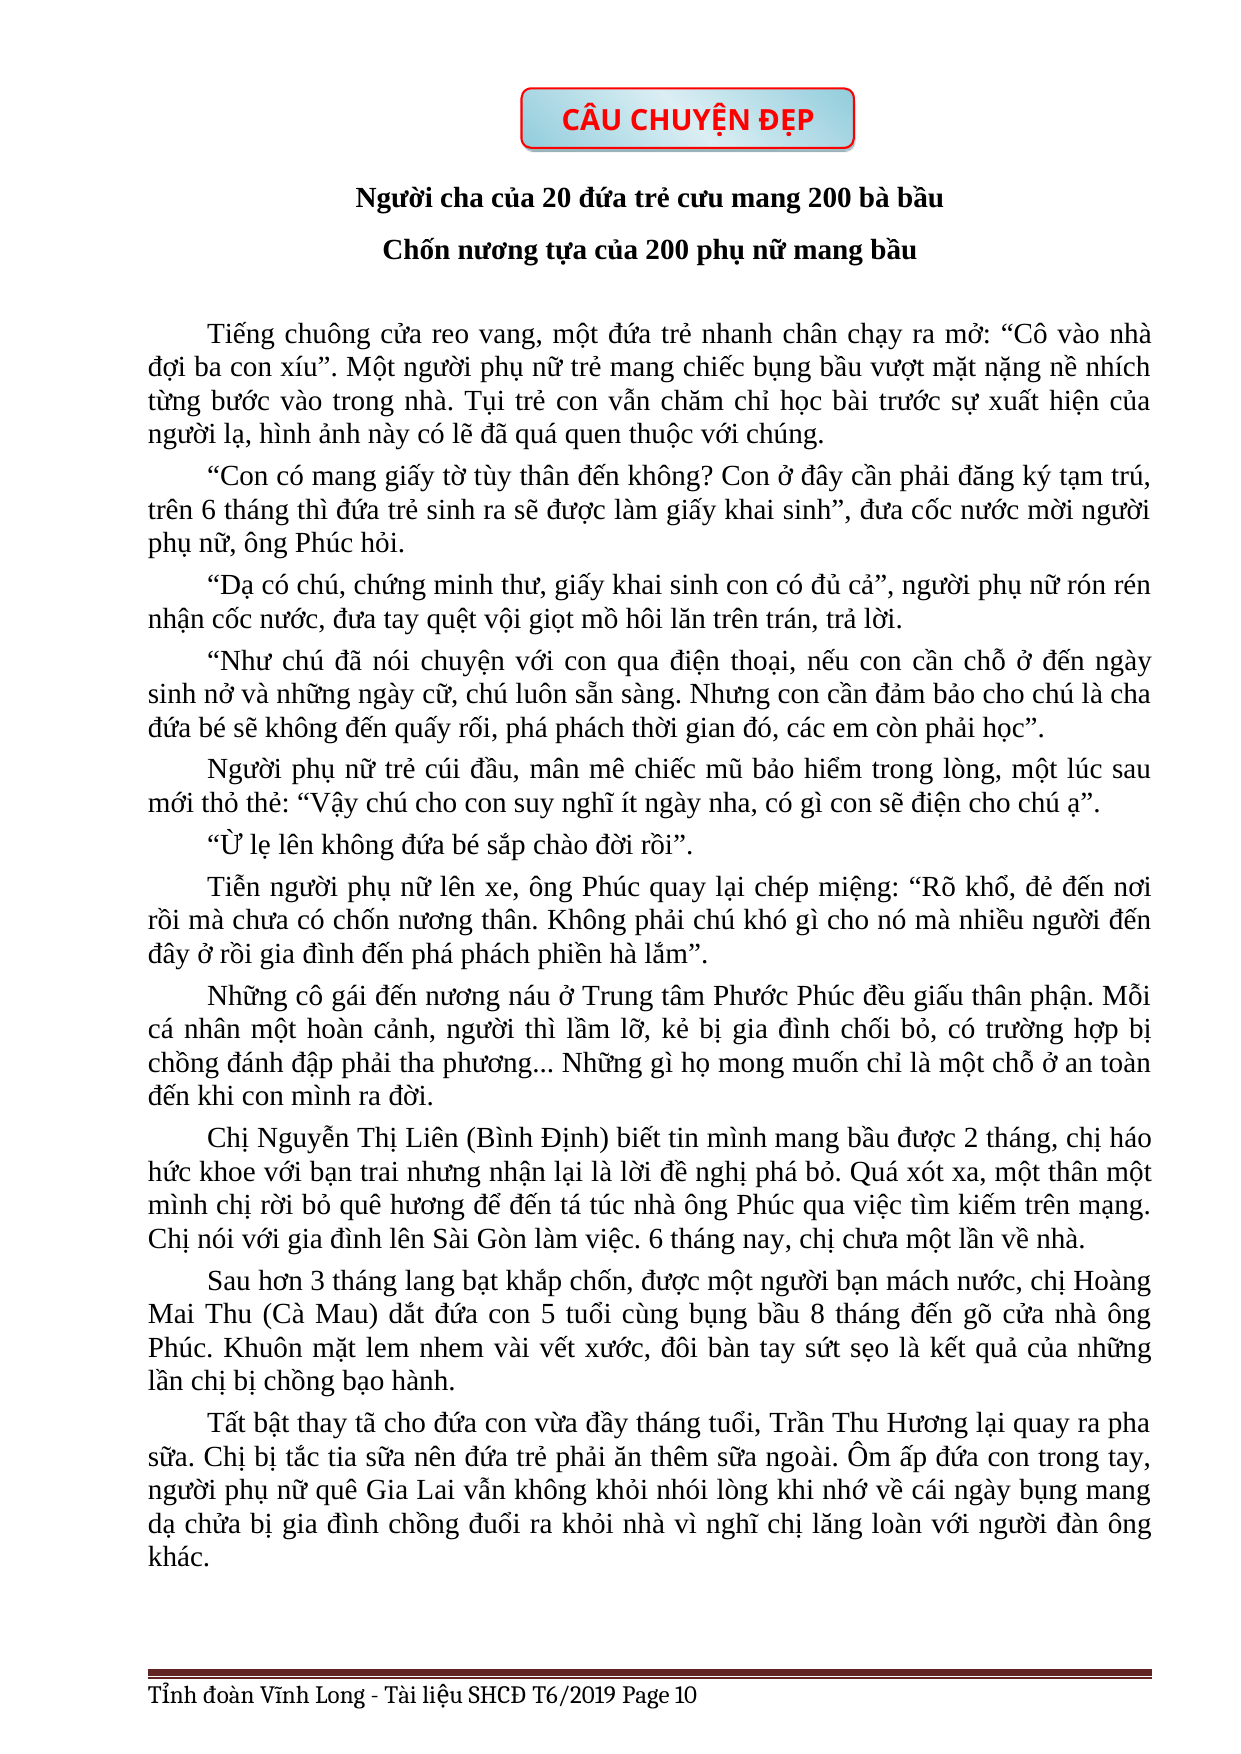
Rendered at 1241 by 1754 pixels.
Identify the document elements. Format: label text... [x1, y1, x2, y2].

text Những cô gái đến nương náu ở Trung tâm Phước Phúc đều giấu thân phận. Mỗi cá nhân một hoàn cảnh, người thì lầm lỡ, kẻ bị gia đình chối bỏ, có trường hợp bị chồng đánh đập phải tha phương... Những gì họ mong muốn chỉ là một chỗ ở an toàn đến khi con mình ra đời. [148, 978, 1152, 1112]
text “Dạ có chú, chứng minh thư, giấy khai sinh con có đủ cả”, người phụ nữ rón rén nhận cốc nước, đưa tay quệt vội giọt mồ hôi lăn trên trán, trả lời. [148, 567, 1152, 634]
text Tiễn người phụ nữ lên xe, ông Phúc quay lại chép miệng: “Rõ khổ, đẻ đến nơi rồi mà chưa có chốn nương thân. Không phải chú khó gì cho nó mà nhiều người đến đây ở rồi gia đình đến phá phách phiền hà lắm”. [148, 869, 1152, 969]
subtitle Người cha của 20 đứa trẻ cưu mang 200 bà bầu [148, 181, 1152, 214]
text Sau hơn 3 tháng lang bạt khắp chốn, được một người bạn mách nước, chị Hoàng Mai Thu (Cà Mau) dắt đứa con 5 tuổi cùng bụng bầu 8 tháng đến gõ cửa nhà ông Phúc. Khuôn mặt lem nhem vài vết xước, đôi bàn tay sứt sẹo là kết quả của những lần chị bị chồng bạo hành. [148, 1263, 1152, 1397]
text “Ừ lẹ lên không đứa bé sắp chào đời rồi”. [148, 827, 1152, 861]
text Chốn nương tựa của 200 phụ nữ mang bầu [148, 232, 1152, 266]
text Tất bật thay tã cho đứa con vừa đầy tháng tuổi, Trần Thu Hương lại quay ra pha sữa. Chị bị tắc tia sữa nên đứa trẻ phải ăn thêm sữa ngoài. Ôm ấp đứa con trong tay, người phụ nữ quê Gia Lai vẫn không khỏi nhói lòng khi nhớ về cái ngày bụng mang dạ chửa bị gia đình chồng đuổi ra khỏi nhà vì nghĩ chị lăng loàn với người đàn ông khác. [148, 1405, 1152, 1573]
text “Như chú đã nói chuyện với con qua điện thoại, nếu con cần chỗ ở đến ngày sinh nở và những ngày cữ, chú luôn sẵn sàng. Nhưng con cần đảm bảo cho chú là cha đứa bé sẽ không đến quấy rối, phá phách thời gian đó, các em còn phải học”. [148, 643, 1152, 743]
text Tiếng chuông cửa reo vang, một đứa trẻ nhanh chân chạy ra mở: “Cô vào nhà đợi ba con xíu”. Một người phụ nữ trẻ mang chiếc bụng bầu vượt mặt nặng nề nhích từng bước vào trong nhà. Tụi trẻ con vẫn chăm chỉ học bài trước sự xuất hiện của người lạ, hình ảnh này có lẽ đã quá quen thuộc với chúng. [148, 316, 1152, 450]
text “Con có mang giấy tờ tùy thân đến không? Con ở đây cần phải đăng ký tạm trú, trên 6 tháng thì đứa trẻ sinh ra sẽ được làm giấy khai sinh”, đưa cốc nước mời người phụ nữ, ông Phúc hỏi. [148, 458, 1152, 559]
text Chị Nguyễn Thị Liên (Bình Định) biết tin mình mang bầu được 2 tháng, chị háo hức khoe với bạn trai nhưng nhận lại là lời đề nghị phá bỏ. Quá xót xa, một thân một mình chị rời bỏ quê hương để đến tá túc nhà ông Phúc qua việc tìm kiếm trên mạng. Chị nói với gia đình lên Sài Gòn làm việc. 6 tháng nay, chị chưa một lần về nhà. [148, 1120, 1152, 1254]
text Người phụ nữ trẻ cúi đầu, mân mê chiếc mũ bảo hiểm trong lòng, một lúc sau mới thỏ thẻ: “Vậy chú cho con suy nghĩ ít ngày nha, có gì con sẽ điện cho chú ạ”. [148, 752, 1152, 819]
